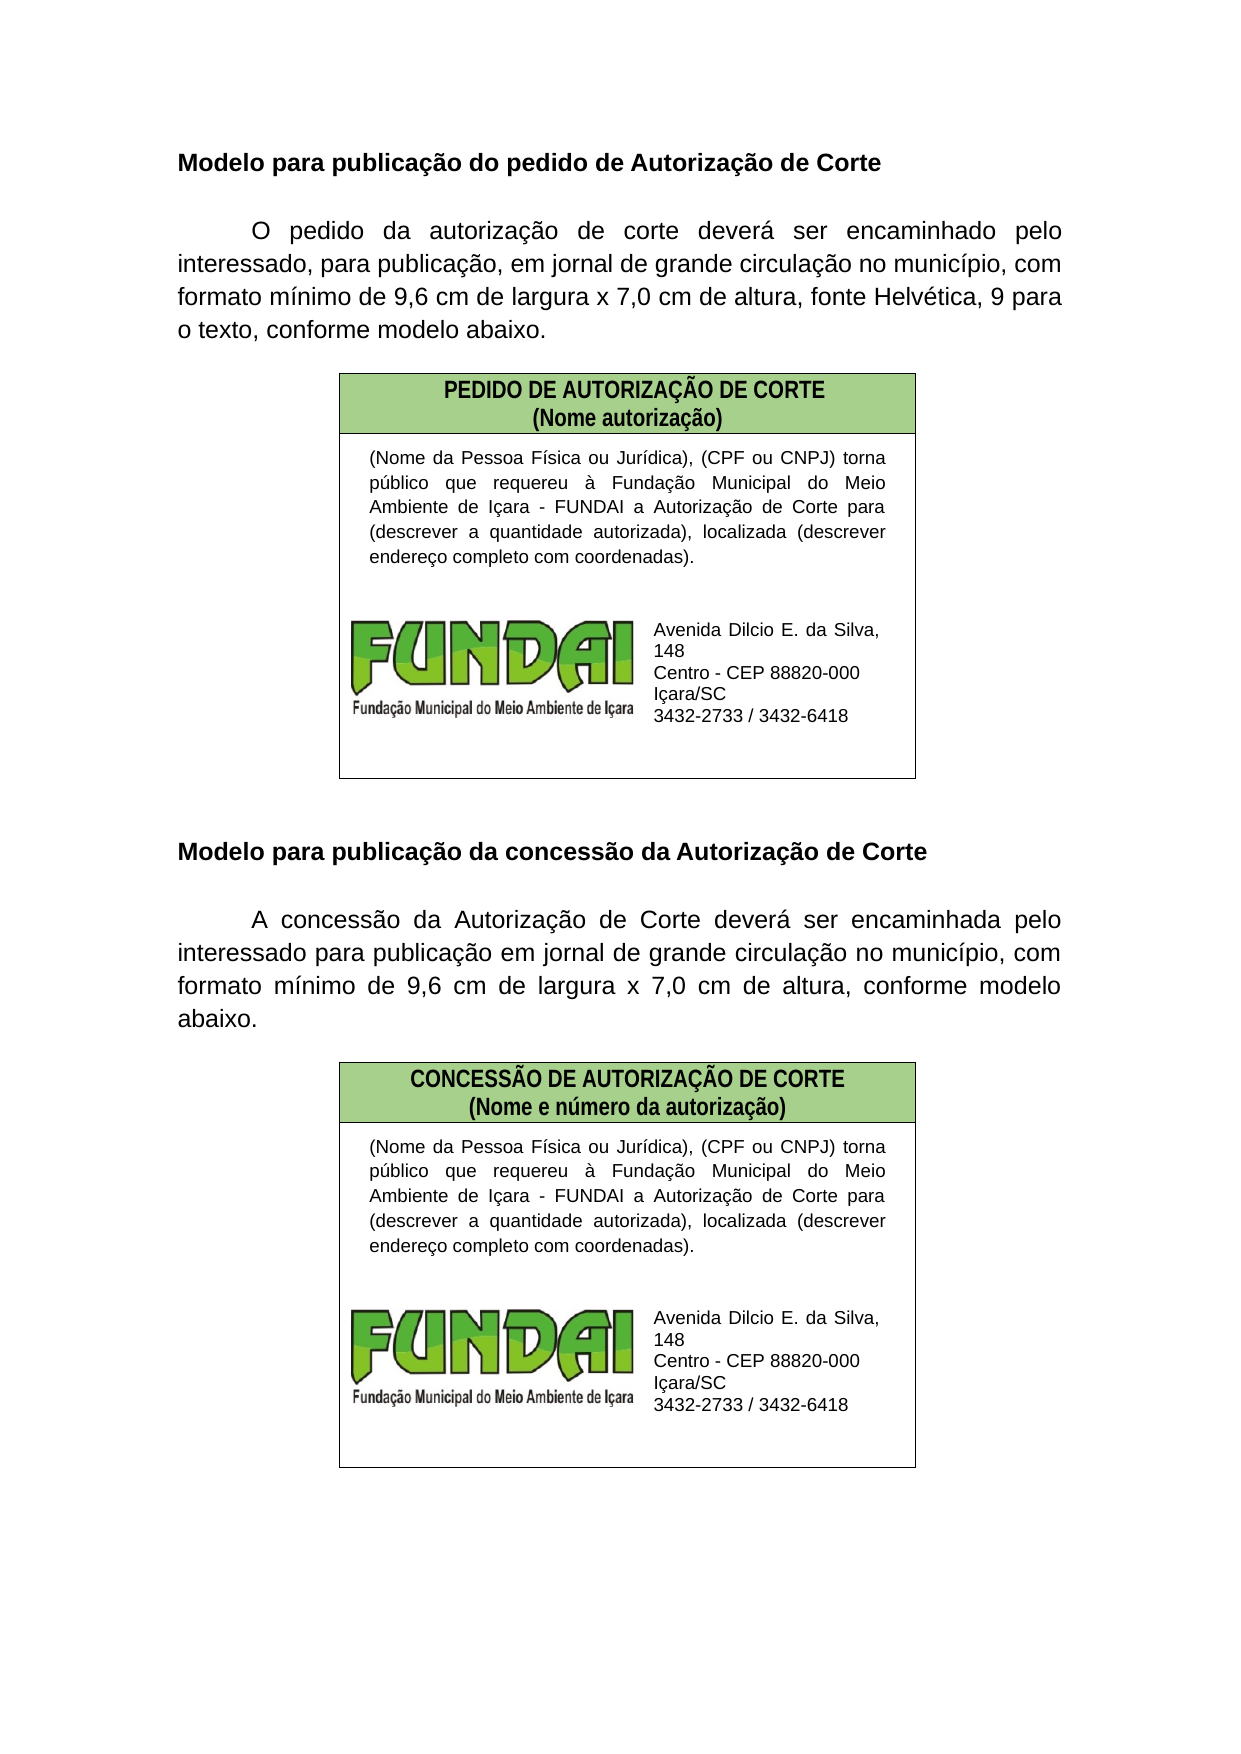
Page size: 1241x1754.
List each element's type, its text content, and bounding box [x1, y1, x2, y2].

text A concessão da Autorização de Corte deverá ser encaminhada pelo interessado para publicação em jornal de grande circulação no município, com formato mínimo de 9,6 cm de largura x 7,0 cm de altura, conforme modelo abaixo. [177, 904, 1063, 1032]
text Modelo para publicação do pedido de Autorização de Corte [177, 148, 1063, 176]
text O pedido da autorização de corte deverá ser encaminhado pelo interessado, para publicação, em jornal de grande circulação no município, com formato mínimo de de largura x de altura, fonte Helvética, 9 para o texto, conforme modelo abaixo. [177, 216, 1063, 343]
text Modelo para publicação da concessão da Autorização de Corte [177, 836, 1063, 865]
table_header PEDIDO DE AUTORIZAÇÃO DE CORTE (Nome autorização) [340, 374, 915, 433]
table_cell (Nome da Pessoa Física ou Jurídica), (CPF ou CNPJ) torna público que requereu à Fundação Municipal do Meio Ambiente de Içara - FUNDAI a Autorização de Corte para (descrever a quantidade autorizada), localizada (descrever endereço completo com coordenadas). [340, 434, 915, 778]
picture [351, 1309, 634, 1407]
table_header CONCESSÃO DE AUTORIZAÇÃO DE CORTE (Nome e número da autorização) [340, 1063, 915, 1122]
table_cell (Nome da Pessoa Física ou Jurídica), (CPF ou CNPJ) torna público que requereu à Fundação Municipal do Meio Ambiente de Içara - FUNDAI a Autorização de Corte para (descrever a quantidade autorizada), localizada (descrever endereço completo com coordenadas). [340, 1123, 915, 1467]
picture [351, 620, 634, 718]
